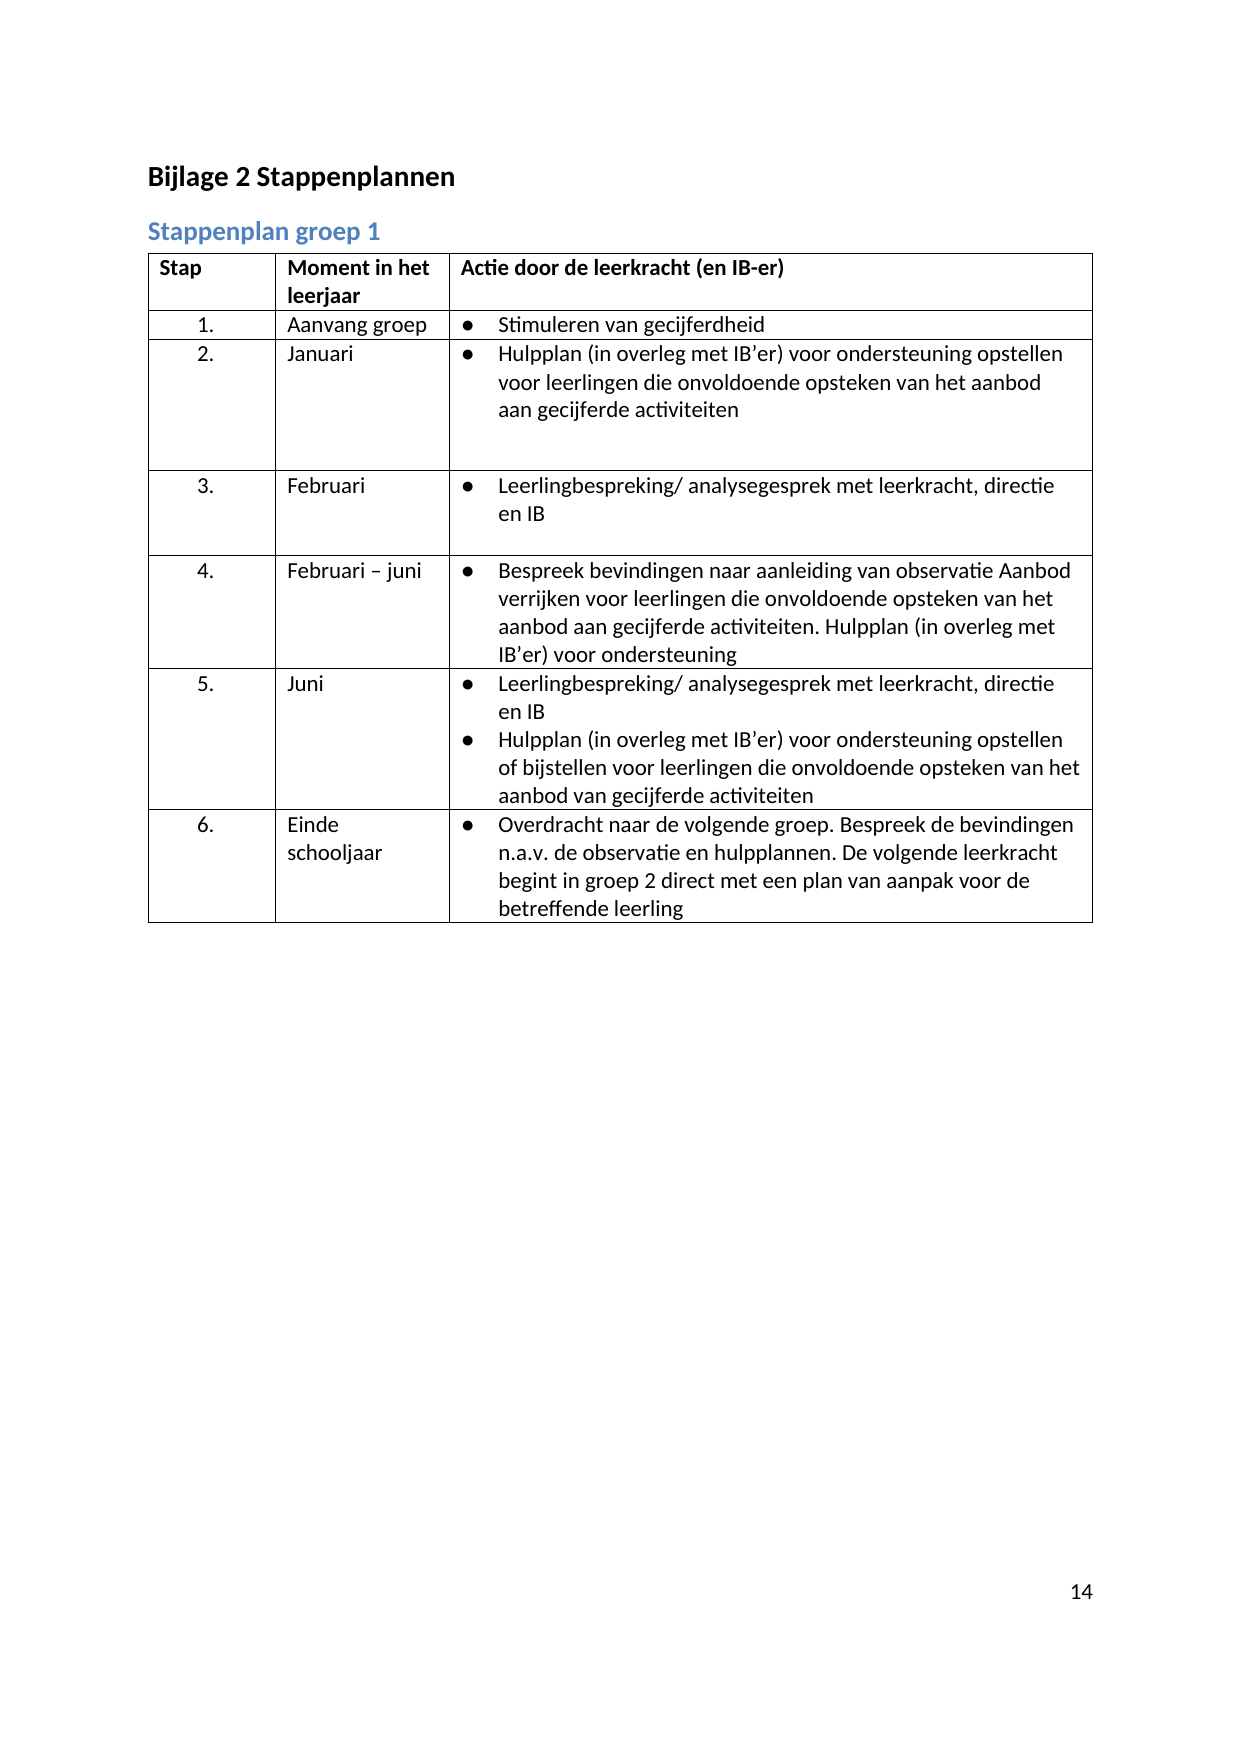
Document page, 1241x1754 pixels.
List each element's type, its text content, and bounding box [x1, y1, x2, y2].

table_cell Februari – juni [276, 556, 449, 668]
table_cell Bespreek bevindingen naar aanleiding van observatie Aanbod verrijken voor leerlingen die onvoldoende opsteken van het aanbod aan gecijferde activiteiten. Hulpplan (in overleg met IB’er) voor ondersteuning [450, 556, 1092, 668]
table_cell Leerlingbespreking/ analysegesprek met leerkracht, directie en IB Hulpplan (in overleg met IB’er) voor ondersteuning opstellen of bijstellen voor leerlingen die onvoldoende opsteken van het aanbod van gecijferde activiteiten [450, 669, 1092, 809]
table_cell Januari [276, 340, 449, 470]
subtitle Stappenplan groep 1 [148, 214, 1093, 247]
table_cell [149, 340, 275, 470]
table_header Moment in het leerjaar [276, 254, 449, 309]
table_cell [149, 810, 275, 922]
table_cell Juni [276, 669, 449, 809]
table_cell Hulpplan (in overleg met IB’er) voor ondersteuning opstellen voor leerlingen die onvoldoende opsteken van het aanbod aan gecijferde activiteiten [450, 340, 1092, 470]
table_cell [149, 669, 275, 809]
table_cell Overdracht naar de volgende groep. Bespreek de bevindingen n.a.v. de observatie en hulpplannen. De volgende leerkracht begint in groep 2 direct met een plan van aanpak voor de betreffende leerling [450, 810, 1092, 922]
table_cell [149, 471, 275, 555]
table_cell Leerlingbespreking/ analysegesprek met leerkracht, directie en IB [450, 471, 1092, 555]
table_cell Einde schooljaar [276, 810, 449, 922]
table_header Actie door de leerkracht (en IB-er) [450, 254, 1092, 309]
table_cell [149, 556, 275, 668]
table_cell Februari [276, 471, 449, 555]
table_cell Stimuleren van gecijferdheid [450, 311, 1092, 338]
table_header Stap [149, 254, 275, 309]
subtitle Bijlage 2 Stappenplannen [148, 158, 1093, 194]
table_cell Aanvang groep [276, 311, 449, 338]
table_cell [149, 311, 275, 338]
